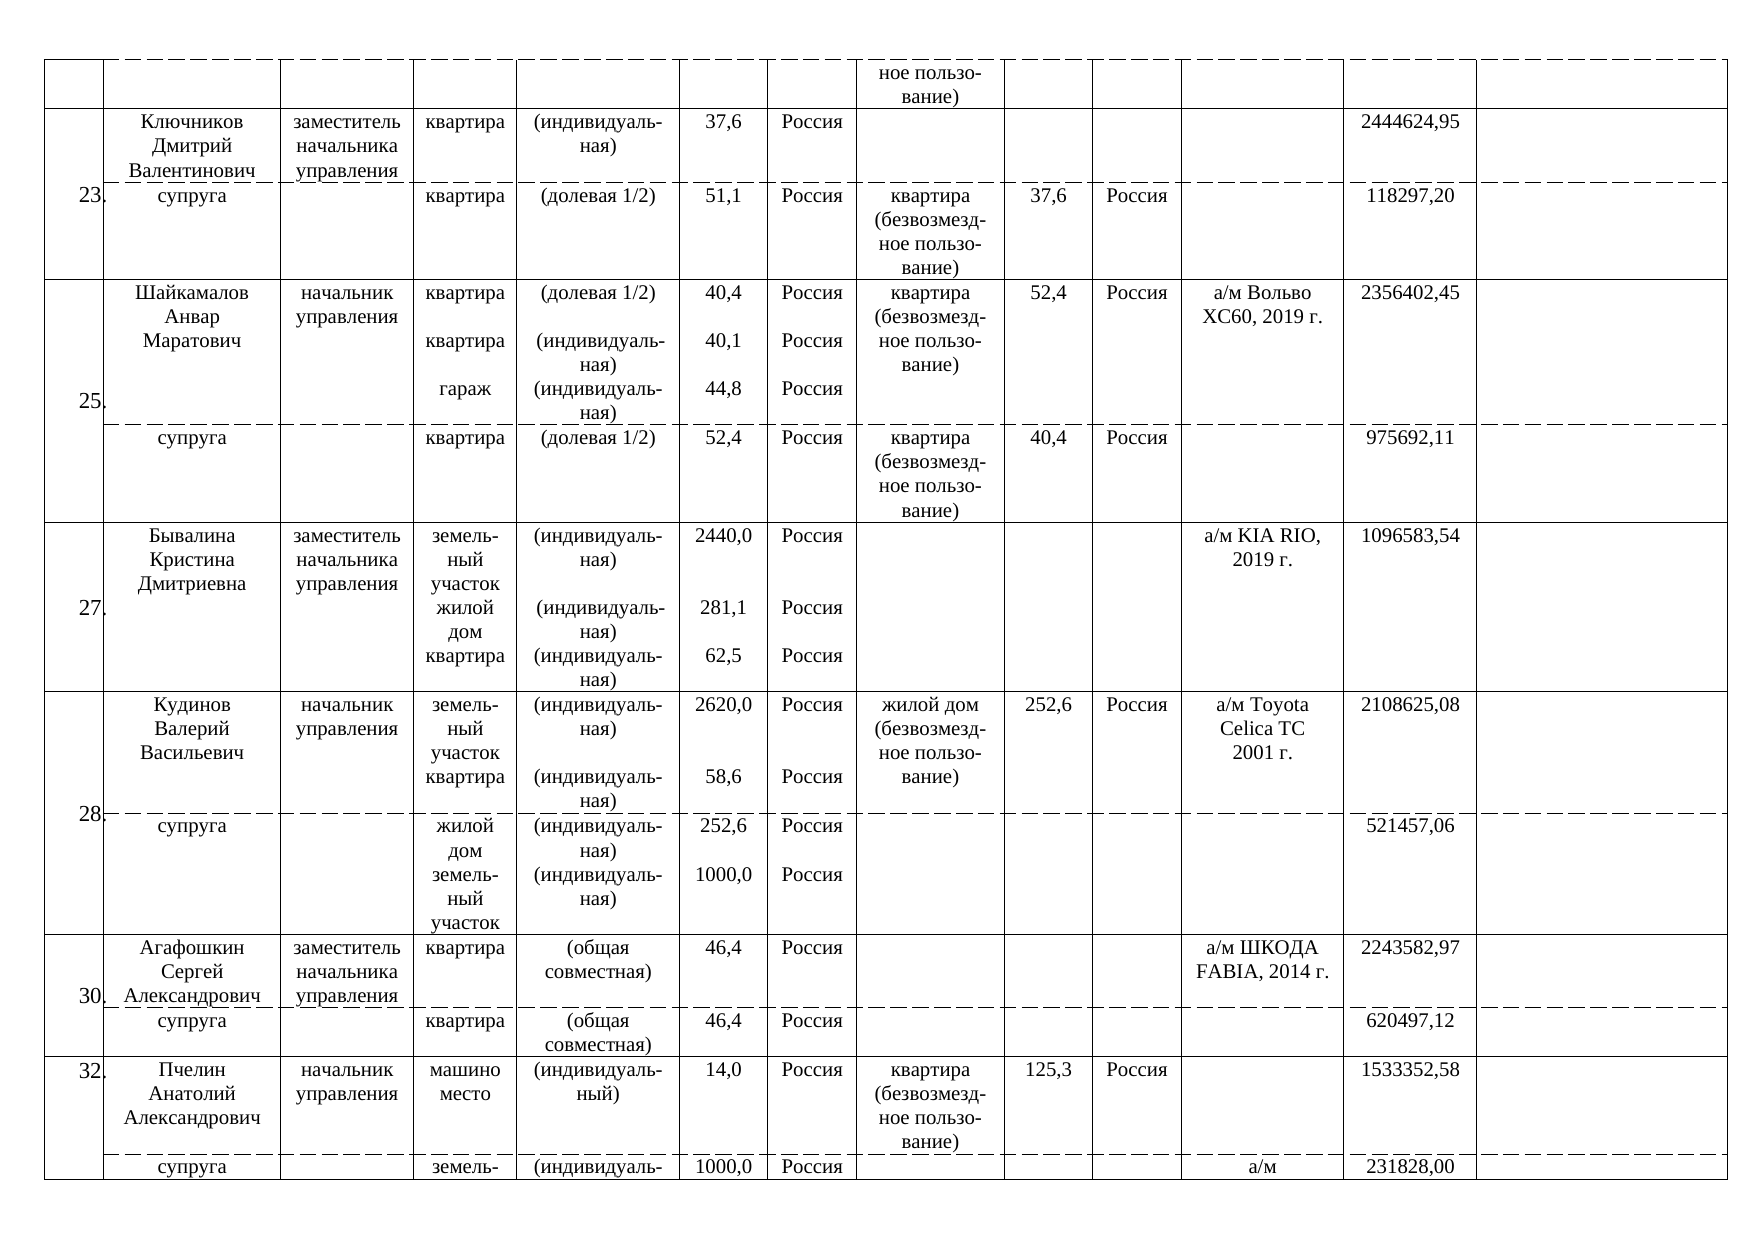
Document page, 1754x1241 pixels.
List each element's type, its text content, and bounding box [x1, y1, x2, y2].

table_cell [680, 1154, 767, 1178]
table_cell [1477, 182, 1727, 279]
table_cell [1182, 1154, 1343, 1178]
table_cell [1005, 935, 1092, 1007]
table_cell 46,4 [680, 935, 767, 1007]
table_cell Россия [768, 109, 856, 182]
table_cell [45, 692, 103, 934]
table_cell [857, 813, 1004, 934]
table_cell жилой дом (безвозмезд-ное пользо-вание) [857, 692, 1004, 812]
table_cell земель-ный участок жилой дом квартира [414, 523, 516, 691]
table_cell [281, 424, 413, 522]
table_cell [1477, 935, 1727, 1007]
table_cell [1477, 109, 1727, 182]
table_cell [857, 59, 1004, 108]
table_cell 2108625,08 [1344, 692, 1476, 812]
table_cell [45, 109, 103, 279]
table_cell [281, 59, 413, 108]
table_cell квартира [414, 109, 516, 182]
table_cell Россия Россия Россия [768, 280, 856, 424]
table_cell квартира (безвозмезд-ное пользо-вание) [857, 1057, 1004, 1153]
table_cell а/м Вольво ХС60, 2019 г. [1182, 280, 1343, 424]
table_cell супруга [104, 1154, 280, 1178]
table_cell 521457,06 [1344, 813, 1476, 934]
table_cell жилой дом земель-ный участок [414, 813, 516, 934]
table_cell (индивидуаль-ная) (индивидуаль-ная) (индивидуаль-ная) [517, 523, 679, 691]
table_cell Россия [1093, 59, 1181, 108]
table_cell (долевая 1/2) [517, 424, 679, 522]
table_cell (индивидуаль- ная) [517, 109, 679, 182]
table_cell 252,6 [1005, 692, 1092, 812]
table_cell [1093, 1154, 1181, 1178]
table_cell заместитель начальника управления [281, 109, 413, 182]
table_cell квартира [414, 1007, 516, 1056]
table_cell Россия [1093, 182, 1181, 279]
table_cell [857, 1007, 1004, 1056]
table_cell Россия Россия Россия [768, 523, 856, 691]
table_cell 51,1 [680, 182, 767, 279]
table_cell а/м ШКОДА FABIA, 2014 г. [1182, 935, 1343, 1007]
table_cell [1093, 523, 1181, 691]
table_cell [1182, 813, 1343, 934]
table_cell [1477, 1007, 1727, 1056]
table_cell 2620,0 58,6 [680, 692, 767, 812]
table_cell [1005, 813, 1092, 934]
table_cell 1533352,58 [1344, 1057, 1476, 1153]
table_cell Ключников Дмитрий Валентинович [104, 109, 280, 182]
table_cell (общая совместная) [517, 935, 679, 1007]
table_cell [45, 1057, 103, 1178]
table_cell квартира [414, 182, 516, 279]
table_cell Агафошкин Сергей Александрович [104, 935, 280, 1007]
table_cell Россия [768, 935, 856, 1007]
table_cell Россия [768, 182, 856, 279]
table_cell Россия [1093, 424, 1181, 522]
table_cell (общая совместная) [517, 1007, 679, 1056]
table_cell [517, 59, 679, 108]
table_cell [768, 59, 856, 108]
table_cell Бывалина Кристина Дмитриевна [104, 523, 280, 691]
table_cell (долевая 1/2) [517, 182, 679, 279]
table_cell [857, 1154, 1004, 1178]
table_cell Россия [1093, 280, 1181, 424]
table_cell 231828,00 [1344, 1154, 1476, 1178]
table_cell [768, 1154, 856, 1178]
table_cell 14,0 [680, 1057, 767, 1153]
table_cell [857, 935, 1004, 1007]
table_cell 37,6 [1005, 182, 1092, 279]
table_cell [1182, 1007, 1343, 1056]
table_cell [1182, 59, 1343, 108]
table_cell 125,3 [1005, 1057, 1092, 1153]
table_cell [680, 59, 767, 108]
table_cell квартира [414, 935, 516, 1007]
table_cell [1477, 280, 1727, 424]
table_cell [281, 1154, 413, 1178]
table_cell 620497,12 [1344, 1007, 1476, 1056]
table_cell [1182, 1057, 1343, 1153]
table_cell [45, 935, 103, 1056]
table_cell [45, 523, 103, 691]
table_cell [1182, 182, 1343, 279]
table_cell [857, 523, 1004, 691]
table_cell заместитель начальника управления [281, 935, 413, 1007]
table_cell квартира [414, 424, 516, 522]
table_cell 2243582,97 [1344, 935, 1476, 1007]
table_cell Россия [768, 1007, 856, 1056]
table_cell Пчелин Анатолий Александрович [104, 1057, 280, 1153]
table_cell Кудинов Валерий Васильевич [104, 692, 280, 812]
table_cell 38,7 [1005, 59, 1092, 108]
table_cell [1477, 813, 1727, 934]
table_cell 46,4 [680, 1007, 767, 1056]
table_cell Россия Россия [768, 813, 856, 934]
table_cell супруга [104, 182, 280, 279]
table_cell 52,4 [1005, 280, 1092, 424]
table_cell [1005, 1154, 1092, 1178]
table_cell (долевая 1/2) (индивидуаль-ная) (индивидуаль-ная) [517, 280, 679, 424]
table_cell [1093, 813, 1181, 934]
table_cell квартира (безвозмезд-ное пользо-вание) [857, 280, 1004, 424]
table_cell 37,6 [680, 109, 767, 182]
table_cell [1093, 1007, 1181, 1056]
table_cell 2440,0 281,1 62,5 [680, 523, 767, 691]
table_cell [1477, 1154, 1727, 1178]
table_cell (индивидуаль- ный) [517, 1057, 679, 1153]
table_cell [1477, 59, 1727, 108]
table_cell заместитель начальника управления [281, 523, 413, 691]
table_cell а/м Toyota Celica TС 2001 г. [1182, 692, 1343, 812]
table_cell квартира квартира гараж [414, 280, 516, 424]
table_cell 52,4 [680, 424, 767, 522]
table_cell начальник управления [281, 1057, 413, 1153]
table_cell [281, 182, 413, 279]
table_cell Россия [768, 424, 856, 522]
table_cell [1093, 109, 1181, 182]
table_cell квартира (безвозмезд-ное пользо-вание) [857, 182, 1004, 279]
table_cell [1182, 109, 1343, 182]
table_cell 2444624,95 [1344, 109, 1476, 182]
table_cell [1477, 692, 1727, 812]
table_cell начальник управления [281, 692, 413, 812]
table_cell [45, 280, 103, 522]
table_cell Россия [1093, 692, 1181, 812]
table_cell [281, 813, 413, 934]
table_cell [857, 109, 1004, 182]
table_cell [1477, 1057, 1727, 1153]
table_cell 40,4 40,1 44,8 [680, 280, 767, 424]
table_cell 975692,11 [1344, 424, 1476, 522]
table_cell 0,00 [1344, 59, 1477, 108]
table_cell [1005, 1007, 1092, 1056]
table_cell 252,6 1000,0 [680, 813, 767, 934]
table_cell квартира (безвозмезд-ное пользо-вание) [857, 424, 1004, 522]
table_cell (индивидуаль- ная) (индивидуаль- ная) [517, 813, 679, 934]
table_cell [1005, 109, 1092, 182]
table_cell [414, 59, 517, 108]
table_cell 40,4 [1005, 424, 1092, 522]
table_cell 118297,20 [1344, 182, 1476, 279]
table_cell 2356402,45 [1344, 280, 1476, 424]
table_cell земель-ный участок квартира [414, 692, 516, 812]
table_cell Россия [768, 1057, 856, 1153]
table_cell супруга [104, 1007, 280, 1056]
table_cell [517, 1154, 679, 1178]
table_cell 1096583,54 [1344, 523, 1476, 691]
table_cell супруга [104, 813, 280, 934]
table_cell а/м KIA RIO, 2019 г. [1182, 523, 1343, 691]
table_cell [414, 1154, 516, 1178]
table_cell машиноместо [414, 1057, 516, 1153]
table_cell Россия [1093, 1057, 1181, 1153]
table_cell (индивидуаль- ная) (индивидуаль- ная) [517, 692, 679, 812]
table_cell Шайкамалов Анвар Маратович [104, 280, 280, 424]
table_cell [1477, 424, 1727, 522]
table_cell [1182, 424, 1343, 522]
table_cell Россия Россия [768, 692, 856, 812]
table_cell [281, 1007, 413, 1056]
table_cell [1477, 523, 1727, 691]
table_cell начальник управления [281, 280, 413, 424]
table_cell [1093, 935, 1181, 1007]
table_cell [104, 59, 280, 108]
table_cell [1005, 523, 1092, 691]
table_cell супруга [104, 424, 280, 522]
